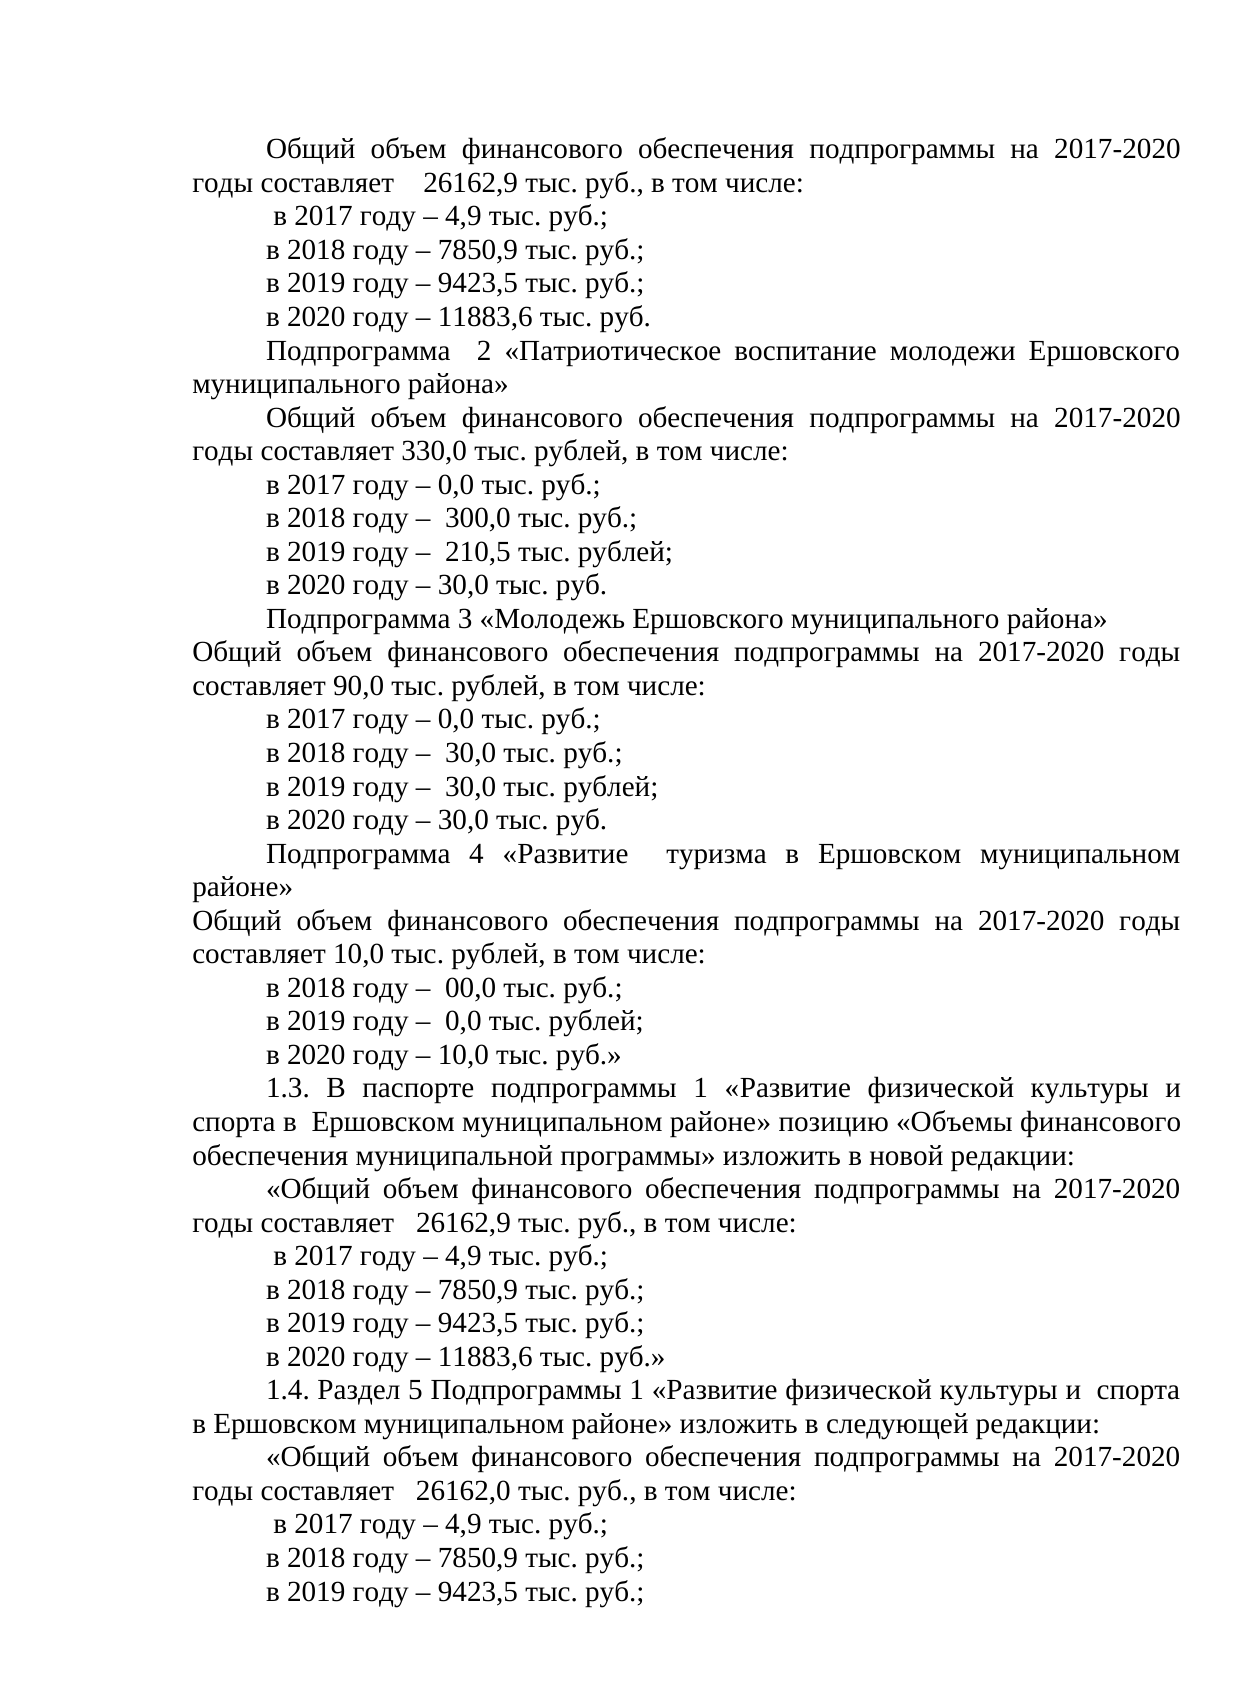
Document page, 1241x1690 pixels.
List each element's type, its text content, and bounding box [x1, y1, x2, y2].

text в 2019 году – 0,0 тыс. рублей; [192, 1003, 1181, 1037]
text Подпрограмма 4 «Развитие туризма в Ершовском муниципальном районе» [192, 836, 1181, 903]
text 1.3. В паспорте подпрограммы 1 «Развитие физической культуры и спорта в Ершовском муниципальном районе» позицию «Объемы финансового обеспечения муниципальной программы» изложить в новой редакции: [192, 1071, 1181, 1171]
text в 2019 году – 210,5 тыс. рублей; [192, 534, 1181, 567]
text Подпрограмма 2 «Патриотическое воспитание молодежи Ершовского муниципального района» [192, 333, 1181, 400]
text «Общий объем финансового обеспечения подпрограммы на 2017-2020 годы составляет 26162,9 тыс. руб., в том числе: [192, 1171, 1181, 1238]
text в 2017 году – 4,9 тыс. руб.; [192, 198, 1181, 232]
text в 2020 году – 30,0 тыс. руб. [192, 802, 1181, 836]
text в 2019 году – 30,0 тыс. рублей; [192, 769, 1181, 802]
text Подпрограмма 3 «Молодежь Ершовского муниципального района» [192, 601, 1181, 634]
text в 2020 году – 11883,6 тыс. руб.» [192, 1339, 1181, 1372]
text Общий объем финансового обеспечения подпрограммы на 2017-2020 годы составляет 26162,9 тыс. руб., в том числе: [192, 131, 1181, 198]
text в 2018 году – 7850,9 тыс. руб.; [192, 1540, 1181, 1574]
text в 2020 году – 30,0 тыс. руб. [192, 567, 1181, 601]
text в 2017 году – 0,0 тыс. руб.; [192, 467, 1181, 500]
text в 2019 году – 9423,5 тыс. руб.; [192, 266, 1181, 299]
text Общий объем финансового обеспечения подпрограммы на 2017-2020 годы составляет 90,0 тыс. рублей, в том числе: [192, 634, 1181, 702]
text в 2017 году – 4,9 тыс. руб.; [192, 1507, 1181, 1540]
text Общий объем финансового обеспечения подпрограммы на 2017-2020 годы составляет 330,0 тыс. рублей, в том числе: [192, 400, 1181, 467]
text в 2018 году – 30,0 тыс. руб.; [192, 735, 1181, 769]
text Общий объем финансового обеспечения подпрограммы на 2017-2020 годы составляет 10,0 тыс. рублей, в том числе: [192, 903, 1181, 970]
text в 2019 году – 9423,5 тыс. руб.; [192, 1574, 1181, 1607]
text 1.4. Раздел 5 Подпрограммы 1 «Развитие физической культуры и спорта в Ершовском муниципальном районе» изложить в следующей редакции: [192, 1372, 1181, 1439]
text в 2019 году – 9423,5 тыс. руб.; [192, 1305, 1181, 1339]
text в 2017 году – 4,9 тыс. руб.; [192, 1238, 1181, 1272]
text «Общий объем финансового обеспечения подпрограммы на 2017-2020 годы составляет 26162,0 тыс. руб., в том числе: [192, 1439, 1181, 1507]
text в 2020 году – 10,0 тыс. руб.» [192, 1037, 1181, 1071]
text в 2018 году – 7850,9 тыс. руб.; [192, 232, 1181, 266]
text в 2018 году – 300,0 тыс. руб.; [192, 500, 1181, 534]
text в 2020 году – 11883,6 тыс. руб. [192, 299, 1181, 333]
text в 2018 году – 7850,9 тыс. руб.; [192, 1272, 1181, 1305]
text в 2018 году – 00,0 тыс. руб.; [192, 970, 1181, 1003]
text в 2017 году – 0,0 тыс. руб.; [192, 702, 1181, 735]
